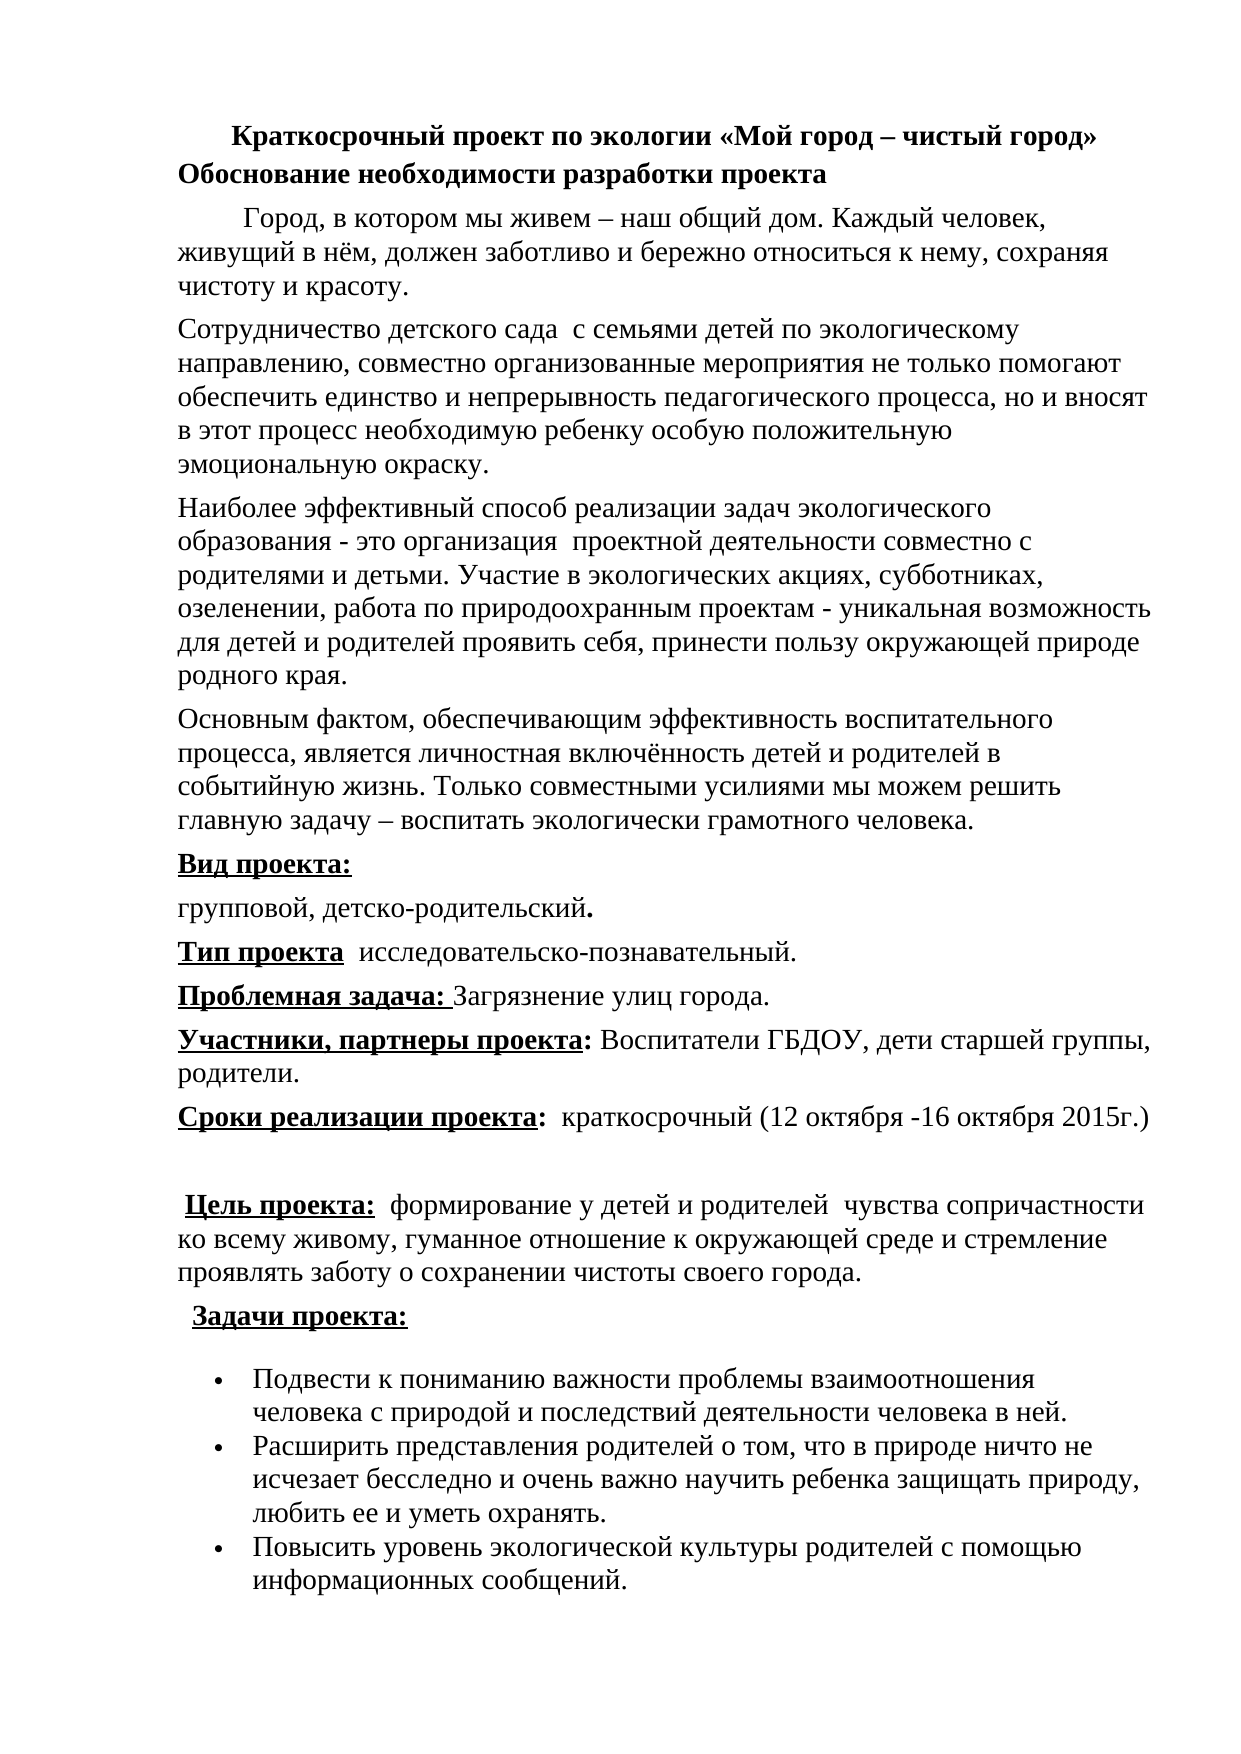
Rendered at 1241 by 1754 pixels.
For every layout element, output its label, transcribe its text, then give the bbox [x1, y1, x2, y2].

subtitle Краткосрочный проект по экологии «Мой город – чистый город» [177, 118, 1152, 152]
text Город, в котором мы живем – наш общий дом. Каждый человек, живущий в нём, должен заботливо и бережно относиться к нему, сохраняя чистоту и красоту. [177, 201, 1152, 301]
list Повысить уровень экологической культуры родителей с помощью информационных сообщений. [215, 1529, 1152, 1596]
text Основным фактом, обеспечивающим эффективность воспитательного процесса, является личностная включённость детей и родителей в событийную жизнь. Только совместными усилиями мы можем решить главную задачу – воспитать экологически грамотного человека. [177, 701, 1152, 836]
list Расширить представления родителей о том, что в природе ничто не исчезает бесследно и очень важно научить ребенка защищать природу, любить ее и уметь охранять. [215, 1428, 1152, 1529]
text Вид проекта: [177, 846, 1152, 879]
text Задачи проекта: [177, 1298, 1152, 1332]
text Участники, партнеры проекта: Воспитатели ГБДОУ, дети старшей группы, родители. [177, 1022, 1152, 1089]
list Подвести к пониманию важности проблемы взаимоотношения человека с природой и последствий деятельности человека в ней. [215, 1361, 1152, 1428]
text Тип проекта исследовательско-познавательный. [177, 934, 1152, 967]
text Обоснование необходимости разработки проекта [177, 157, 1152, 190]
text Цель проекта: формирование у детей и родителей чувства сопричастности ко всему живому, гуманное отношение к окружающей среде и стремление проявлять заботу о сохранении чистоты своего города. [177, 1187, 1152, 1288]
text Сроки реализации проекта: краткосрочный (12 октября -16 октября 2015г.) [177, 1099, 1152, 1133]
text Наиболее эффективный способ реализации задач экологического образования - это организация проектной деятельности совместно с родителями и детьми. Участие в экологических акциях, субботниках, озеленении, работа по природоохранным проектам - уникальная возможность для детей и родителей проявить себя, принести пользу окружающей природе родного края. [177, 490, 1152, 691]
text Сотрудничество детского сада с семьями детей по экологическому направлению, совместно организованные мероприятия не только помогают обеспечить единство и непрерывность педагогического процесса, но и вносят в этот процесс необходимую ребенку особую положительную эмоциональную окраску. [177, 312, 1152, 479]
text групповой, детско-родительский. [177, 890, 1152, 923]
text Проблемная задача: Загрязнение улиц города. [177, 978, 1152, 1011]
